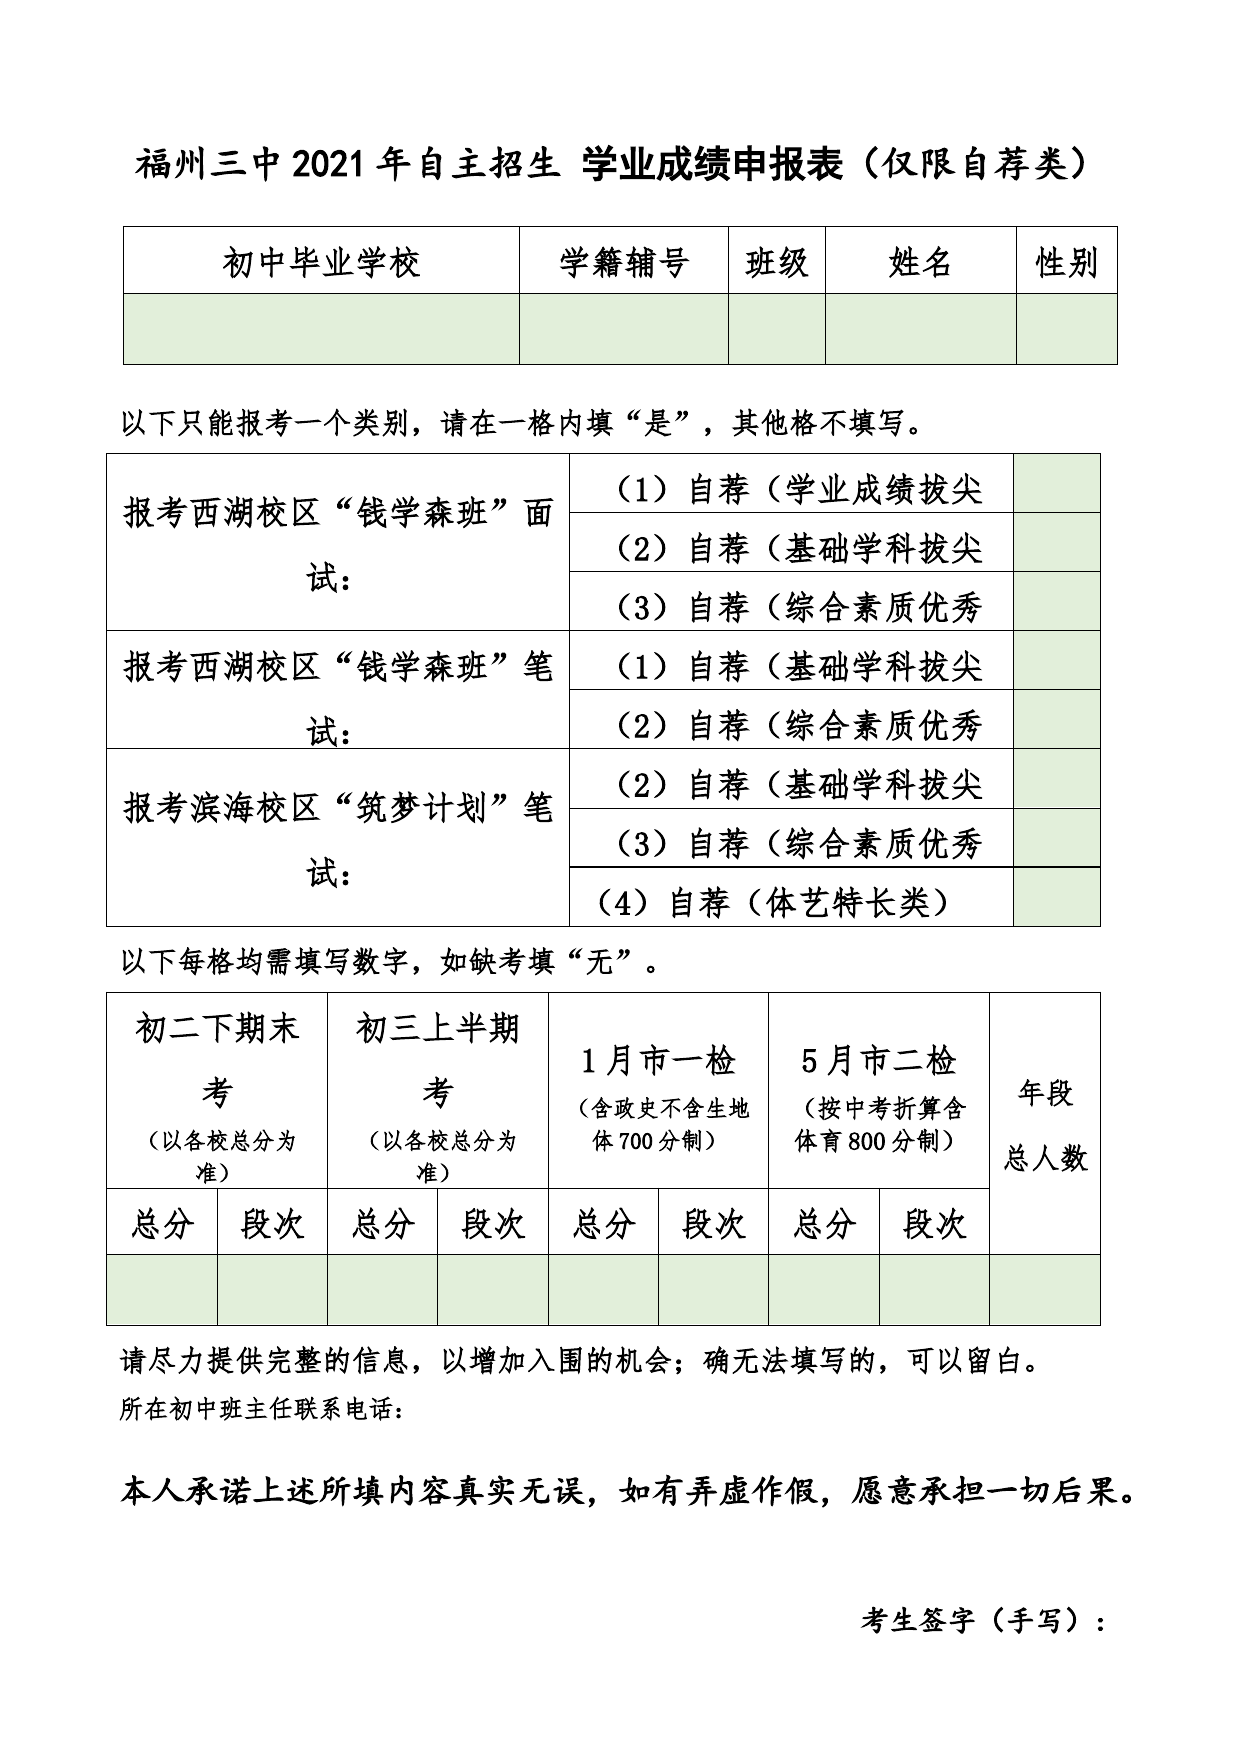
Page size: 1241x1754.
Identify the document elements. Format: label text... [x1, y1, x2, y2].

table_cell [1014, 868, 1100, 926]
text 本人承诺上述所填内容真实无误，如有弄虚作假，愿意承担一切后果。 [118, 1456, 1122, 1521]
table_cell [1014, 809, 1100, 866]
table_cell [659, 1255, 768, 1324]
table_header 初二下期末考 （以各校总分为准） [107, 993, 327, 1188]
table_cell （2）自荐（基础学科拔尖类） [570, 749, 1013, 807]
table_header 1月市一检 （含政史不含生地体700分制） [549, 993, 768, 1188]
table_cell [218, 1255, 327, 1324]
table_header ；‘ ； ；；‘ [1014, 454, 1100, 512]
table_cell [549, 1255, 658, 1324]
table_header 学籍辅号 [520, 227, 728, 293]
table_cell 报考西湖校区“钱学森班”笔试： [107, 631, 569, 748]
table_cell （4）自荐（体艺特长类） [570, 868, 1013, 926]
table_cell [826, 294, 1016, 364]
table_cell 总分 [107, 1189, 217, 1254]
table_header （1）自荐（学业成绩拔尖类） [570, 454, 1013, 512]
table_header 年段 总人数 [990, 993, 1100, 1254]
table_header 初中毕业学校 [124, 227, 519, 293]
table_cell [729, 294, 825, 364]
table_cell （2）自荐（基础学科拔尖类） [570, 513, 1013, 571]
table_cell [990, 1255, 1100, 1324]
table_cell 报考滨海校区“筑梦计划”笔试： [107, 749, 569, 926]
table_cell （3）自荐（综合素质优秀类） [570, 809, 1013, 866]
text 以下每格均需填写数字，如缺考填“无”。 [118, 927, 1122, 992]
table_header 性别 [1017, 227, 1117, 293]
table_cell 段次 [218, 1189, 327, 1254]
table_header 姓名 [826, 227, 1016, 293]
table_cell 段次 [880, 1189, 989, 1254]
table_header 初三上半期考 （以各校总分为准） [328, 993, 548, 1188]
table_cell 总分 [549, 1189, 658, 1254]
table_cell [107, 1255, 217, 1324]
text 以下只能报考一个类别，请在一格内填“是”，其他格不填写。 [118, 226, 1122, 453]
table_cell [124, 294, 519, 364]
table_cell 段次 [438, 1189, 548, 1254]
text 所在初中班主任联系电话： [118, 1391, 1122, 1423]
table_cell [769, 1255, 879, 1324]
text 请尽力提供完整的信息，以增加入围的机会；确无法填写的，可以留白。 [118, 1326, 1122, 1391]
table_header 报考西湖校区“钱学森班”面试： [107, 454, 569, 630]
table_cell （3）自荐（综合素质优秀类） [570, 572, 1013, 630]
table_cell [1014, 749, 1100, 807]
table_cell [1017, 294, 1117, 364]
table_cell [1014, 631, 1100, 689]
table_cell 总分 [328, 1189, 437, 1254]
table_cell [438, 1255, 548, 1324]
table_cell （2）自荐（综合素质优秀类） [570, 690, 1013, 748]
table_cell 段次 [659, 1189, 768, 1254]
table_header 5月市二检 （按中考折算含体育800分制） [769, 993, 989, 1188]
table_cell [328, 1255, 437, 1324]
table_header 班级 [729, 227, 825, 293]
table_cell [880, 1255, 989, 1324]
table_cell [520, 294, 728, 364]
table_cell [1014, 572, 1100, 630]
text 福州三中2021年自主招生 学业成绩申报表（仅限自荐类） [118, 128, 1122, 193]
text 考生签字（手写）： [118, 1586, 1122, 1651]
table_cell [1014, 513, 1100, 571]
table_cell （1）自荐（基础学科拔尖类） [570, 631, 1013, 689]
table_cell [1014, 690, 1100, 748]
table_cell 总分 [769, 1189, 879, 1254]
